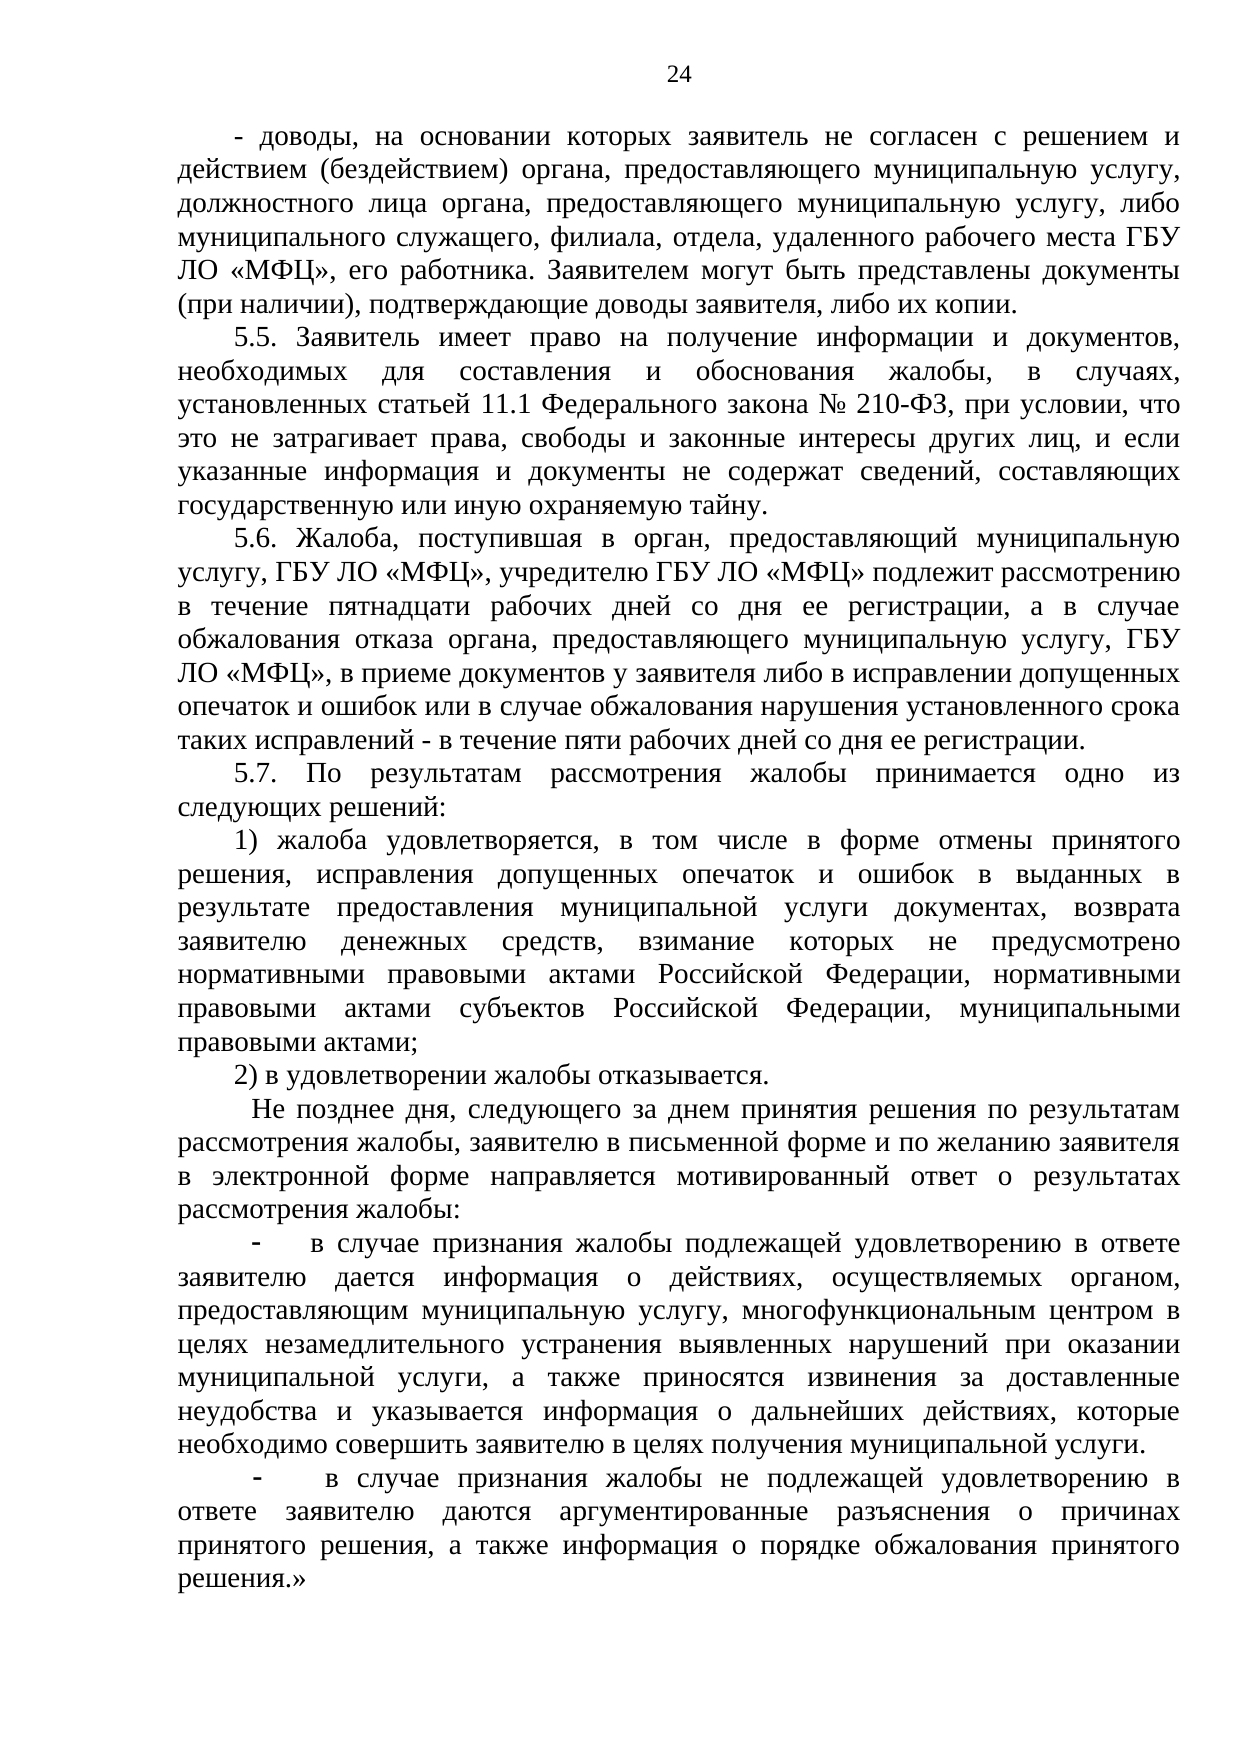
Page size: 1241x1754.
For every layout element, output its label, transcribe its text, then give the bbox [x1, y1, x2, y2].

text 5.6. Жалоба, поступившая в орган, предоставляющий муниципальную услугу, ГБУ ЛО «МФЦ», учредителю ГБУ ЛО «МФЦ» подлежит рассмотрению в течение пятнадцати рабочих дней со дня ее регистрации, а в случае обжалования отказа органа, предоставляющего муниципальную услугу, ГБУ ЛО «МФЦ», в приеме документов у заявителя либо в исправлении допущенных опечаток и ошибок или в случае обжалования нарушения установленного срока таких исправлений - в течение пяти рабочих дней со дня ее регистрации. [177, 521, 1181, 755]
text Не позднее дня, следующего за днем принятия решения по результатам рассмотрения жалобы, заявителю в письменной форме и по желанию заявителя в электронной форме направляется мотивированный ответ о результатах рассмотрения жалобы: [177, 1091, 1181, 1225]
text 5.7. По результатам рассмотрения жалобы принимается одно из следующих решений: [177, 755, 1181, 822]
list в случае признания жалобы подлежащей удовлетворению в ответе заявителю дается информация о действиях, осуществляемых органом, предоставляющим муниципальную услугу, многофункциональным центром в целях незамедлительного устранения выявленных нарушений при оказании муниципальной услуги, а также приносятся извинения за доставленные неудобства и указывается информация о дальнейших действиях, которые необходимо совершить заявителю в целях получения муниципальной услуги. [177, 1225, 1181, 1460]
text - доводы, на основании которых заявитель не согласен с решением и действием (бездействием) органа, предоставляющего муниципальную услугу, должностного лица органа, предоставляющего муниципальную услугу, либо муниципального служащего, филиала, отдела, удаленного рабочего места ГБУ ЛО «МФЦ», его работника. Заявителем могут быть представлены документы (при наличии), подтверждающие доводы заявителя, либо их копии. [177, 118, 1181, 319]
text 5.5. Заявитель имеет право на получение информации и документов, необходимых для составления и обоснования жалобы, в случаях, установленных статьей 11.1 Федерального закона № 210-ФЗ, при условии, что это не затрагивает права, свободы и законные интересы других лиц, и если указанные информация и документы не содержат сведений, составляющих государственную или иную охраняемую тайну. [177, 319, 1181, 521]
text 1) жалоба удовлетворяется, в том числе в форме отмены принятого решения, исправления допущенных опечаток и ошибок в выданных в результате предоставления муниципальной услуги документах, возврата заявителю денежных средств, взимание которых не предусмотрено нормативными правовыми актами Российской Федерации, нормативными правовыми актами субъектов Российской Федерации, муниципальными правовыми актами; [177, 822, 1181, 1057]
text 2) в удовлетворении жалобы отказывается. [177, 1057, 1181, 1091]
list в случае признания жалобы не подлежащей удовлетворению в ответе заявителю даются аргументированные разъяснения о причинах принятого решения, а также информация о порядке обжалования принятого решения.» [177, 1460, 1181, 1594]
